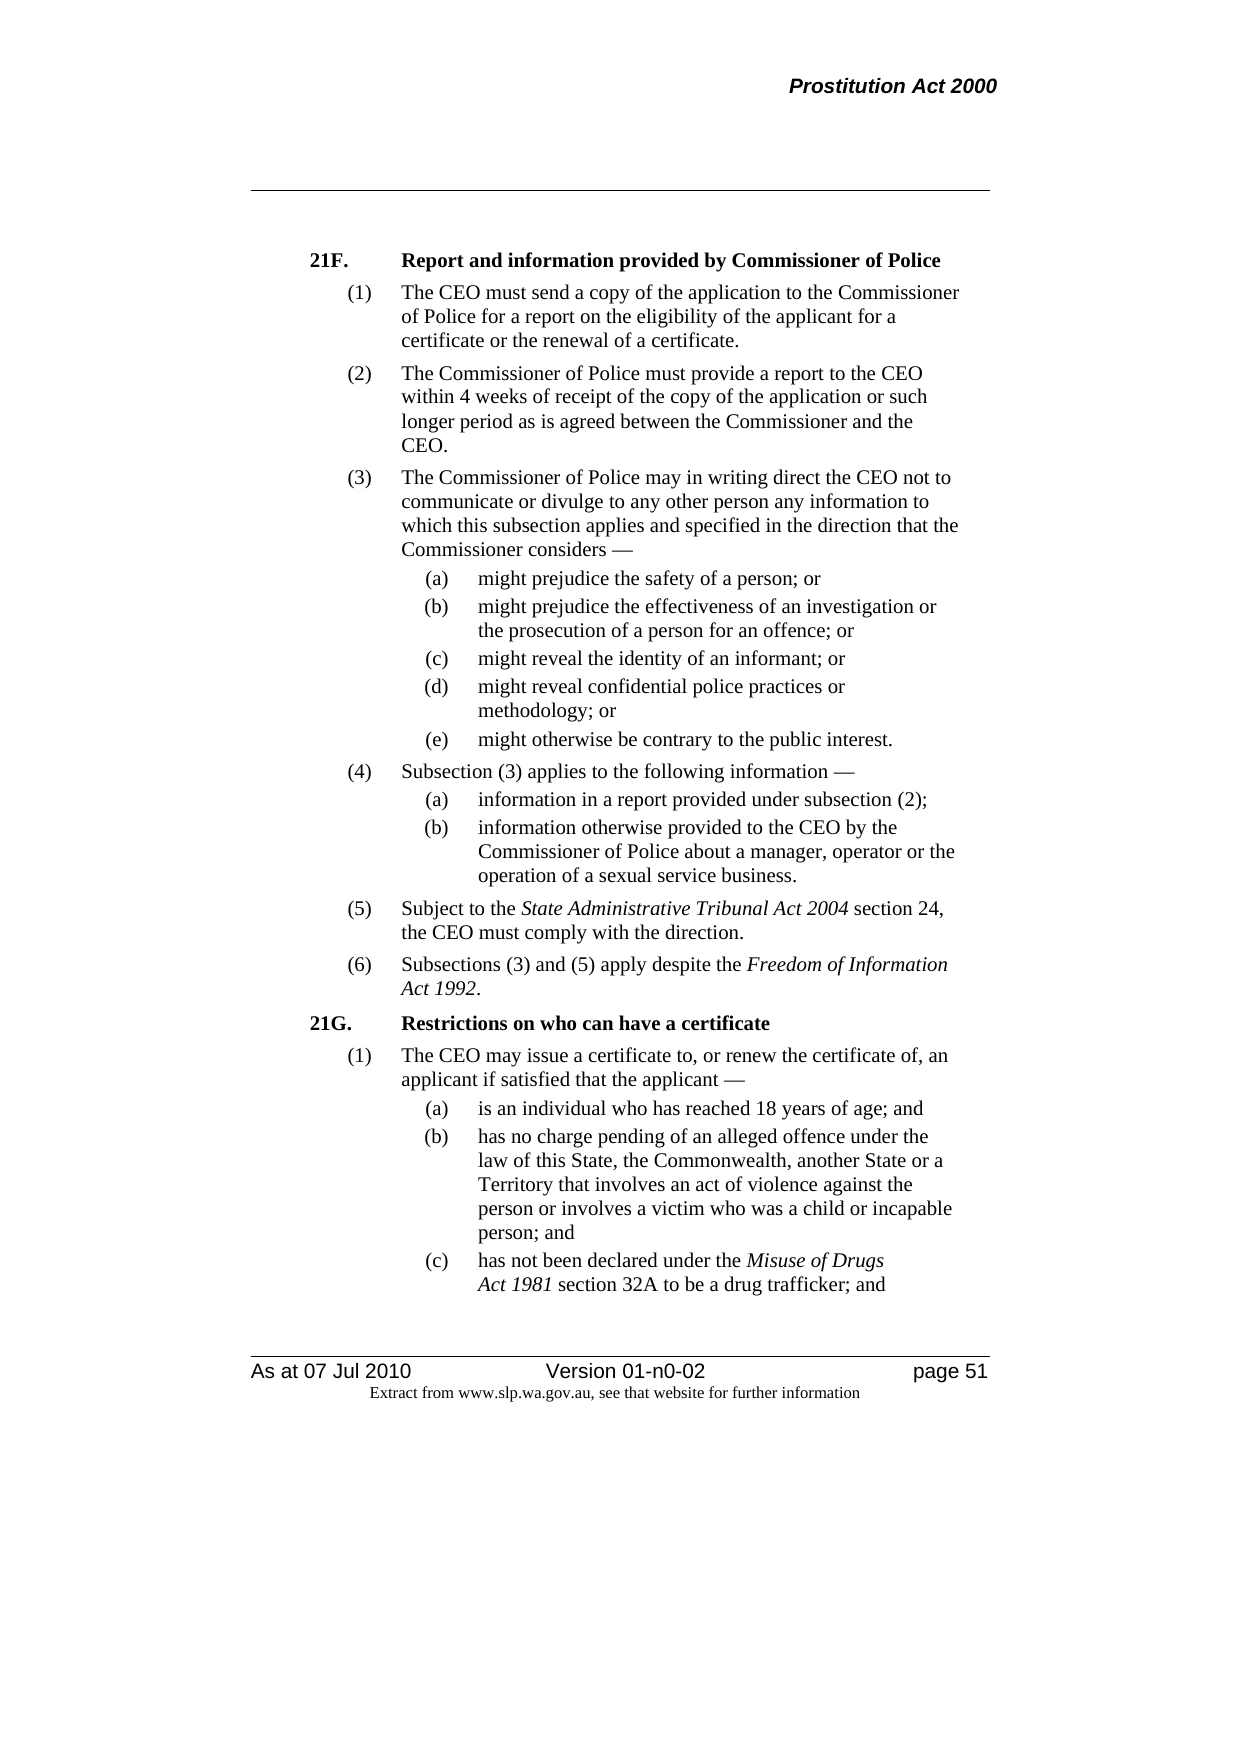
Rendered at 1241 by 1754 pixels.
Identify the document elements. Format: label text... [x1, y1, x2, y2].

text (d) might reveal confidential police practices or methodology; or [389, 674, 960, 722]
text (a) might prejudice the safety of a person; or [389, 565, 960, 589]
text (6) Subsections (3) and (5) apply despite the Freedom of Information Act 1992. [312, 952, 960, 1000]
subtitle 21F. Report and information provided by Commissioner of Police [309, 247, 960, 272]
text (a) is an individual who has reached 18 years of age; and [389, 1096, 960, 1119]
text (b) might prejudice the effectiveness of an investigation or the prosecution of a person for an offence; or [389, 594, 960, 642]
text (1) The CEO may issue a certificate to, or renew the certificate of, an applicant if satisfied that the applicant — [312, 1043, 960, 1091]
text (c) might reveal the identity of an informant; or [389, 646, 960, 670]
text (a) information in a report provided under subsection (2); [389, 787, 960, 811]
text (5) Subject to the State Administrative Tribunal Act 2004 section 24, the CEO must comply with the direction. [312, 896, 960, 944]
text (2) The Commissioner of Police must provide a report to the CEO within 4 weeks of receipt of the copy of the application or such longer period as is agreed between the Commissioner and the CEO. [312, 360, 960, 457]
subtitle 21G. Restrictions on who can have a certificate [309, 1011, 960, 1035]
text (b) has no charge pending of an alleged offence under the law of this State, the Commonwealth, another State or a Territory that involves an act of violence against the person or involves a victim who was a child or incapable person; and [389, 1124, 960, 1244]
text (3) The Commissioner of Police may in writing direct the CEO not to communicate or divulge to any other person any information to which this subsection applies and specified in the direction that the Commissioner considers — [312, 465, 960, 561]
text (1) The CEO must send a copy of the application to the Commissioner of Police for a report on the eligibility of the applicant for a certificate or the renewal of a certificate. [312, 280, 960, 352]
text (b) information otherwise provided to the CEO by the Commissioner of Police about a manager, operator or the operation of a sexual service business. [389, 815, 960, 887]
text (e) might otherwise be contrary to the public interest. [389, 726, 960, 751]
text (4) Subsection (3) applies to the following information — [312, 759, 960, 783]
text (c) has not been declared under the Misuse of Drugs Act 1981 section 32A to be a drug trafficker; and [389, 1248, 960, 1296]
